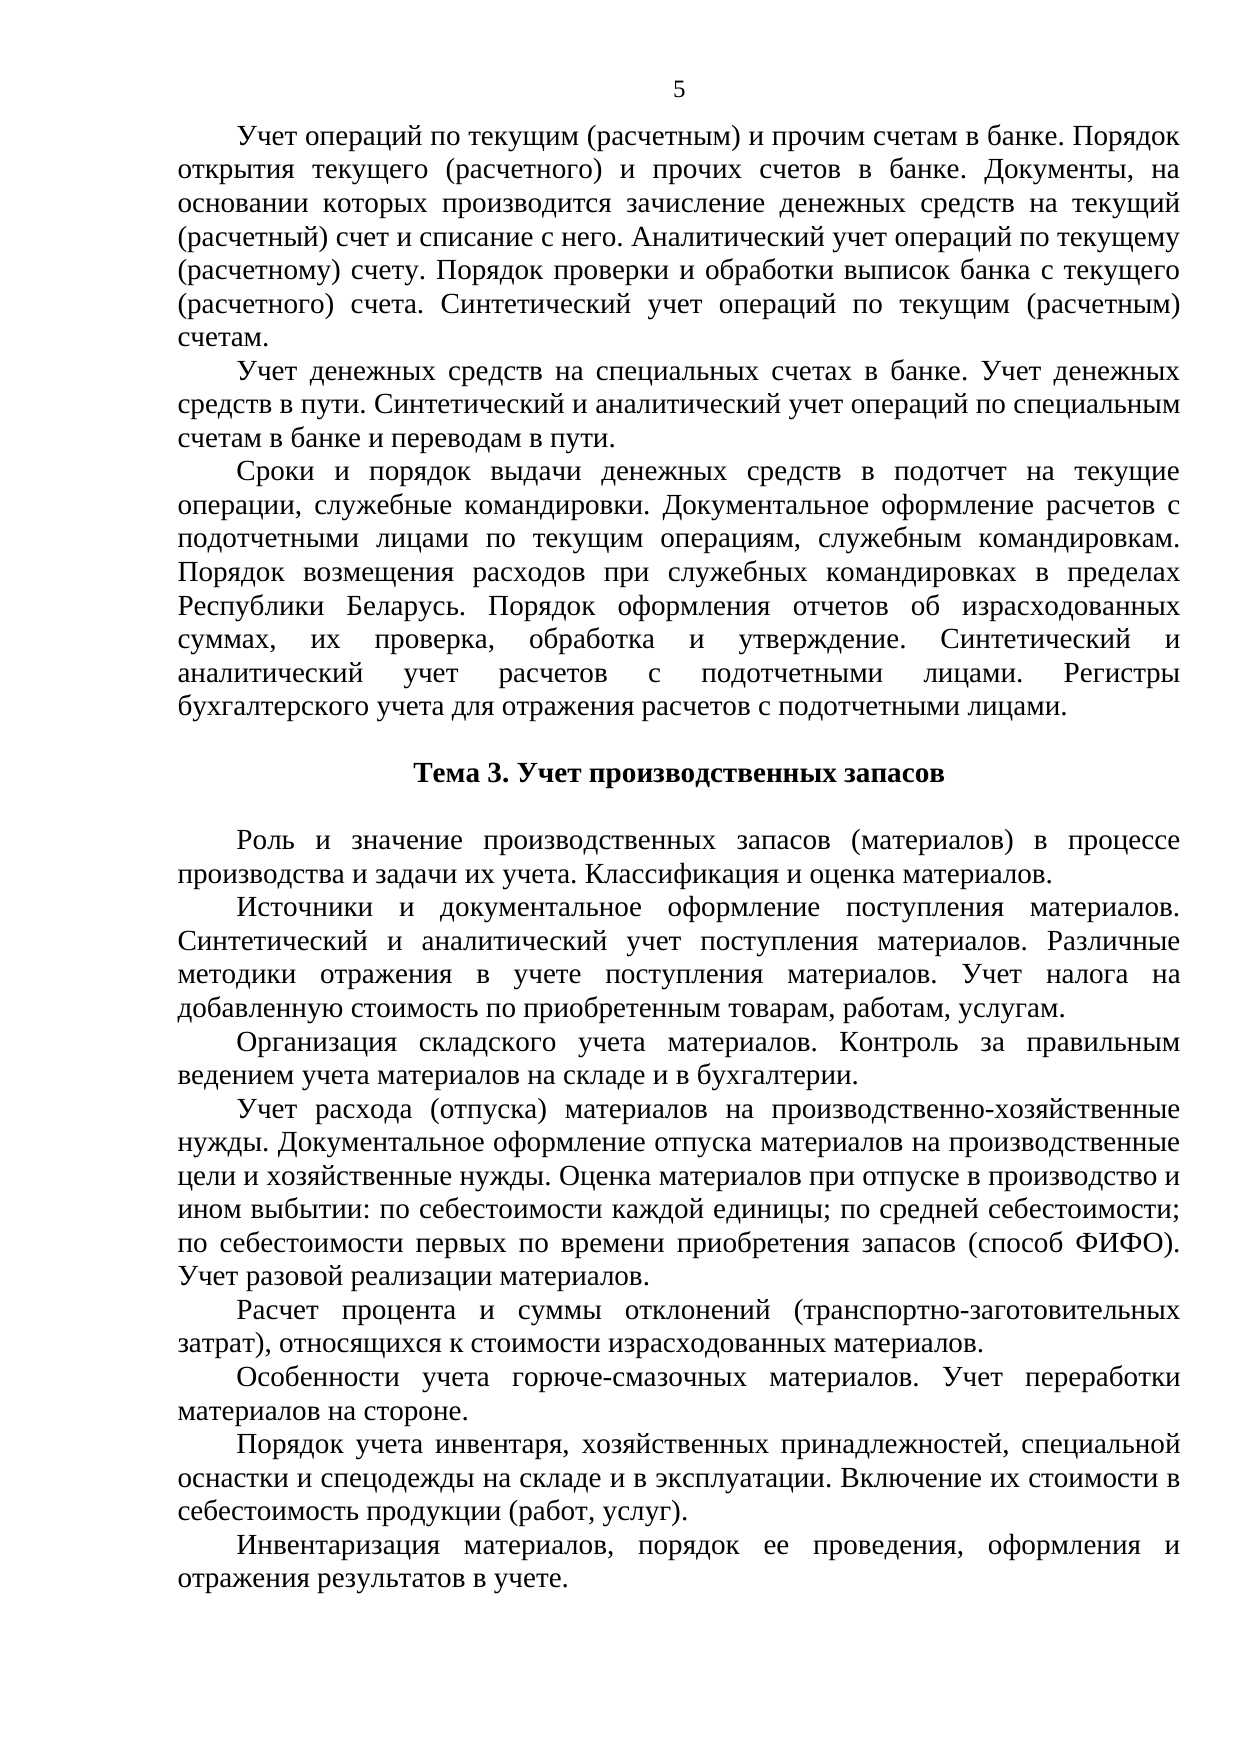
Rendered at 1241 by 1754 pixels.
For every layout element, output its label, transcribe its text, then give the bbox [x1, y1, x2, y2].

text Учет расхода (отпуска) материалов на производственно-хозяйственные нужды. Документальное оформление отпуска материалов на производственные цели и хозяйственные нужды. Оценка материалов при отпуске в производство и ином выбытии: по себестоимости каждой единицы; по средней себестоимости; по себестоимости первых по времени приобретения запасов (способ ФИФО). Учет разовой реализации материалов. [177, 1091, 1181, 1292]
text Порядок учета инвентаря, хозяйственных принадлежностей, специальной оснастки и спецодежды на складе и в эксплуатации. Включение их стоимости в себестоимость продукции (работ, услуг). [177, 1426, 1181, 1527]
text Тема 3. Учет производственных запасов [177, 755, 1181, 789]
text Учет операций по текущим (расчетным) и прочим счетам в банке. Порядок открытия текущего (расчетного) и прочих счетов в банке. Документы, на основании которых производится зачисление денежных средств на текущий (расчетный) счет и списание с него. Аналитический учет операций по текущему (расчетному) счету. Порядок проверки и обработки выписок банка с текущего (расчетного) счета. Синтетический учет операций по текущим (расчетным) счетам. [177, 118, 1181, 353]
text Сроки и порядок выдачи денежных средств в подотчет на текущие операции, служебные командировки. Документальное оформление расчетов с подотчетными лицами по текущим операциям, служебным командировкам. Порядок возмещения расходов при служебных командировках в пределах Республики Беларусь. Порядок оформления отчетов об израсходованных суммах, их проверка, обработка и утверждение. Синтетический и аналитический учет расчетов с подотчетными лицами. Регистры бухгалтерского учета для отражения расчетов с подотчетными лицами. [177, 453, 1181, 722]
text Учет денежных средств на специальных счетах в банке. Учет денежных средств в пути. Синтетический и аналитический учет операций по специальным счетам в банке и переводам в пути. [177, 353, 1181, 453]
text Расчет процента и суммы отклонений (транспортно-заготовительных затрат), относящихся к стоимости израсходованных материалов. [177, 1292, 1181, 1359]
text Инвентаризация материалов, порядок ее проведения, оформления и отражения результатов в учете. [177, 1527, 1181, 1594]
text Особенности учета горюче-смазочных материалов. Учет переработки материалов на стороне. [177, 1359, 1181, 1426]
text Источники и документальное оформление поступления материалов. Синтетический и аналитический учет поступления материалов. Различные методики отражения в учете поступления материалов. Учет налога на добавленную стоимость по приобретенным товарам, работам, услугам. [177, 889, 1181, 1024]
text Роль и значение производственных запасов (материалов) в процессе производства и задачи их учета. Классификация и оценка материалов. [177, 822, 1181, 889]
text Организация складского учета материалов. Контроль за правильным ведением учета материалов на складе и в бухгалтерии. [177, 1024, 1181, 1091]
